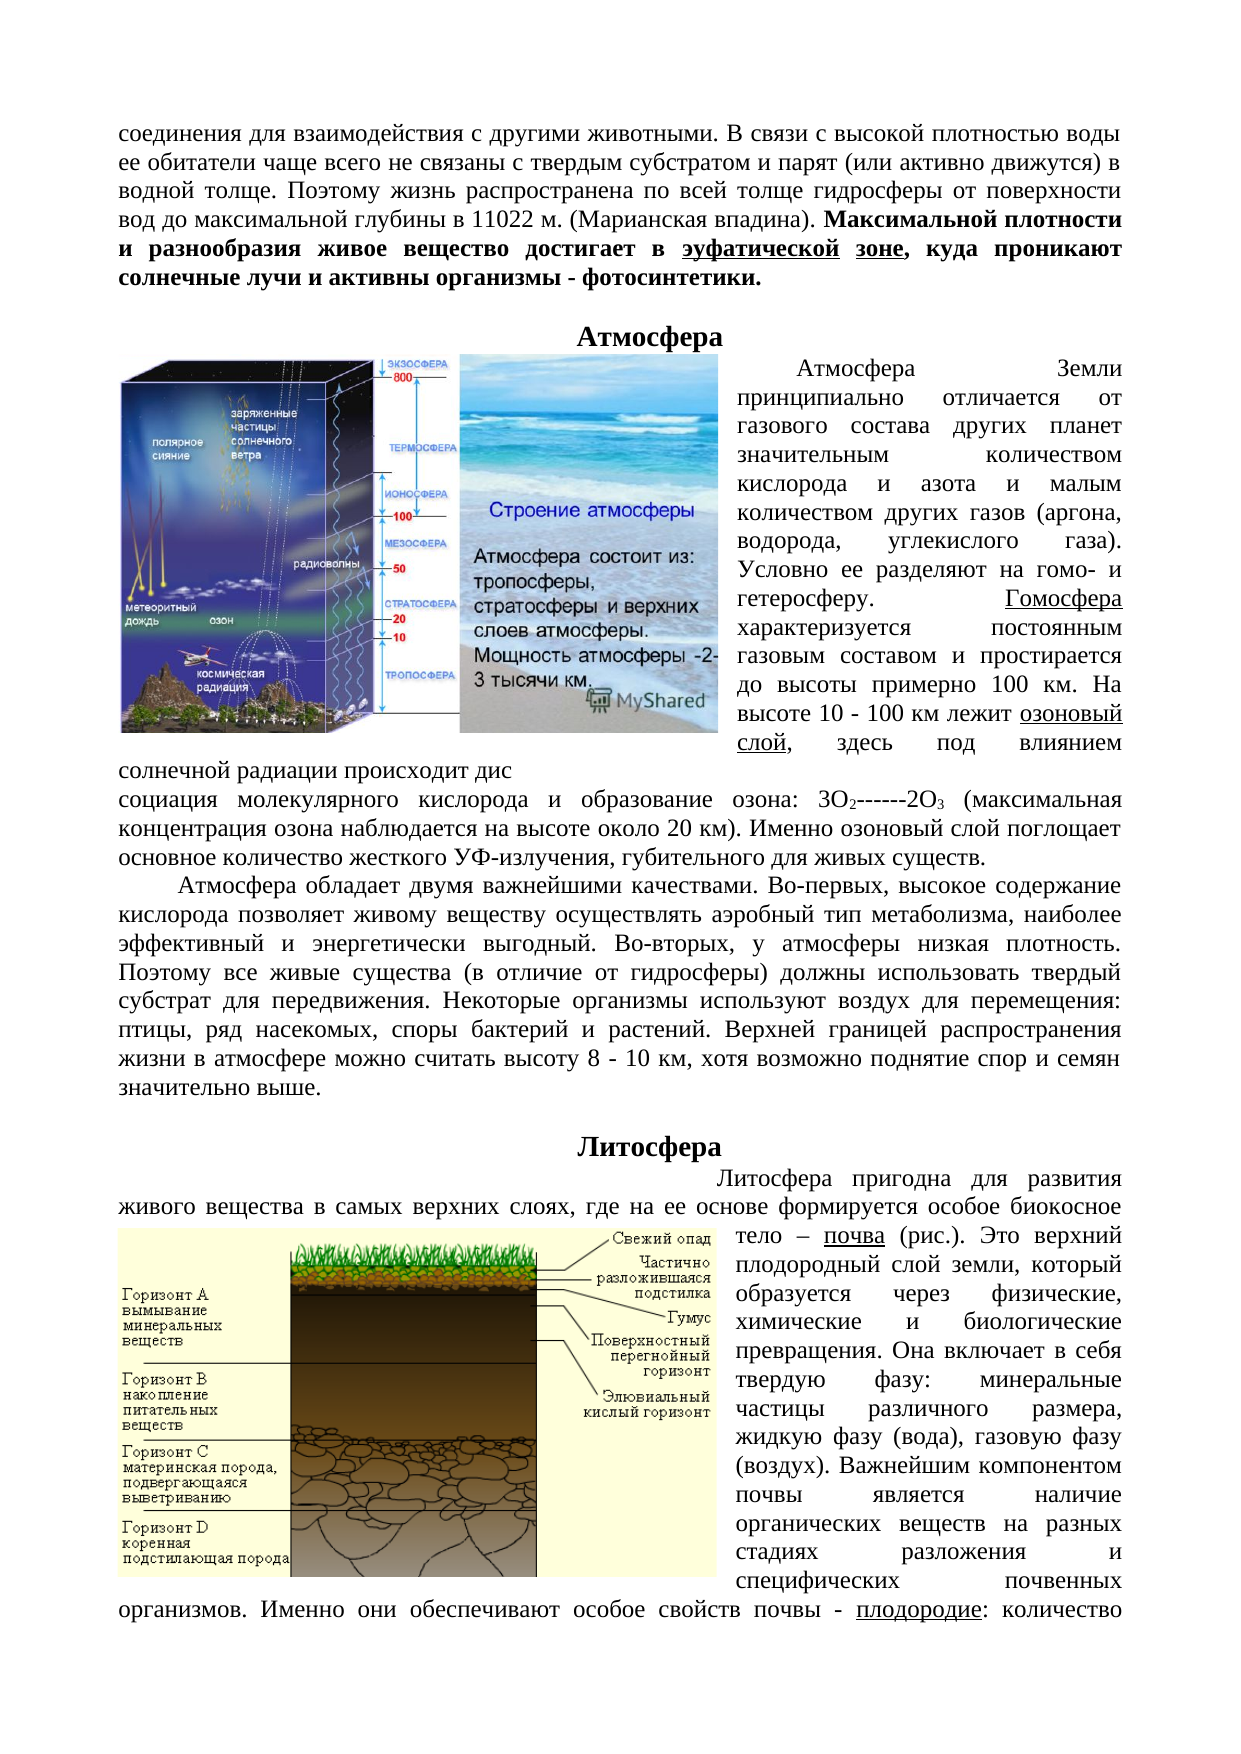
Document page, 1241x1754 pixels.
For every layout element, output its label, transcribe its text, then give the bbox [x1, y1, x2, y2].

text Атмосфера [118, 204, 1122, 238]
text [118, 118, 1122, 176]
text Литосфера [118, 755, 1122, 789]
text социация молекулярного кислорода и образование озона: 3О2------2О3 (максимальная концентрация озона наблюдается на высоте около ). Именно озоновый слой поглощает основное количество жесткого УФ-излучения, губительного для живых существ. [118, 410, 1122, 497]
picture [117, 855, 717, 1203]
text Атмосфера Земли принципиально отличается от газового состава других планет значительным количеством кислорода и азота и малым количеством других газов (аргона, водорода, углекислого газа). Условно ее разделяют на гомо- и гетеросферу. Гомосфера характеризуется постоянным газовым составом и простирается до высоты примерно . На высоте 10 - лежит озоновый слой, здесь под влиянием солнечной радиации происходит дис [118, 238, 1122, 410]
text Атмосфера обладает двумя важнейшими качествами. Во-первых, высокое содержание кислорода позволяет живому веществу осуществлять аэробный тип метаболизма, наиболее эффективный и энергетически выгодный. Во-вторых, у атмосферы низкая плотность. Поэтому все живые существа (в отличие от гидросферы) должны использовать твердый субстрат для передвижения. Некоторые организмы используют воздух для перемещения: птицы, ряд насекомых, споры бактерий и растений. Верхней границей распространения жизни в атмосфере можно считать высоту 8 - , хотя возможно поднятие спор и семян значительно выше. [118, 497, 1122, 727]
